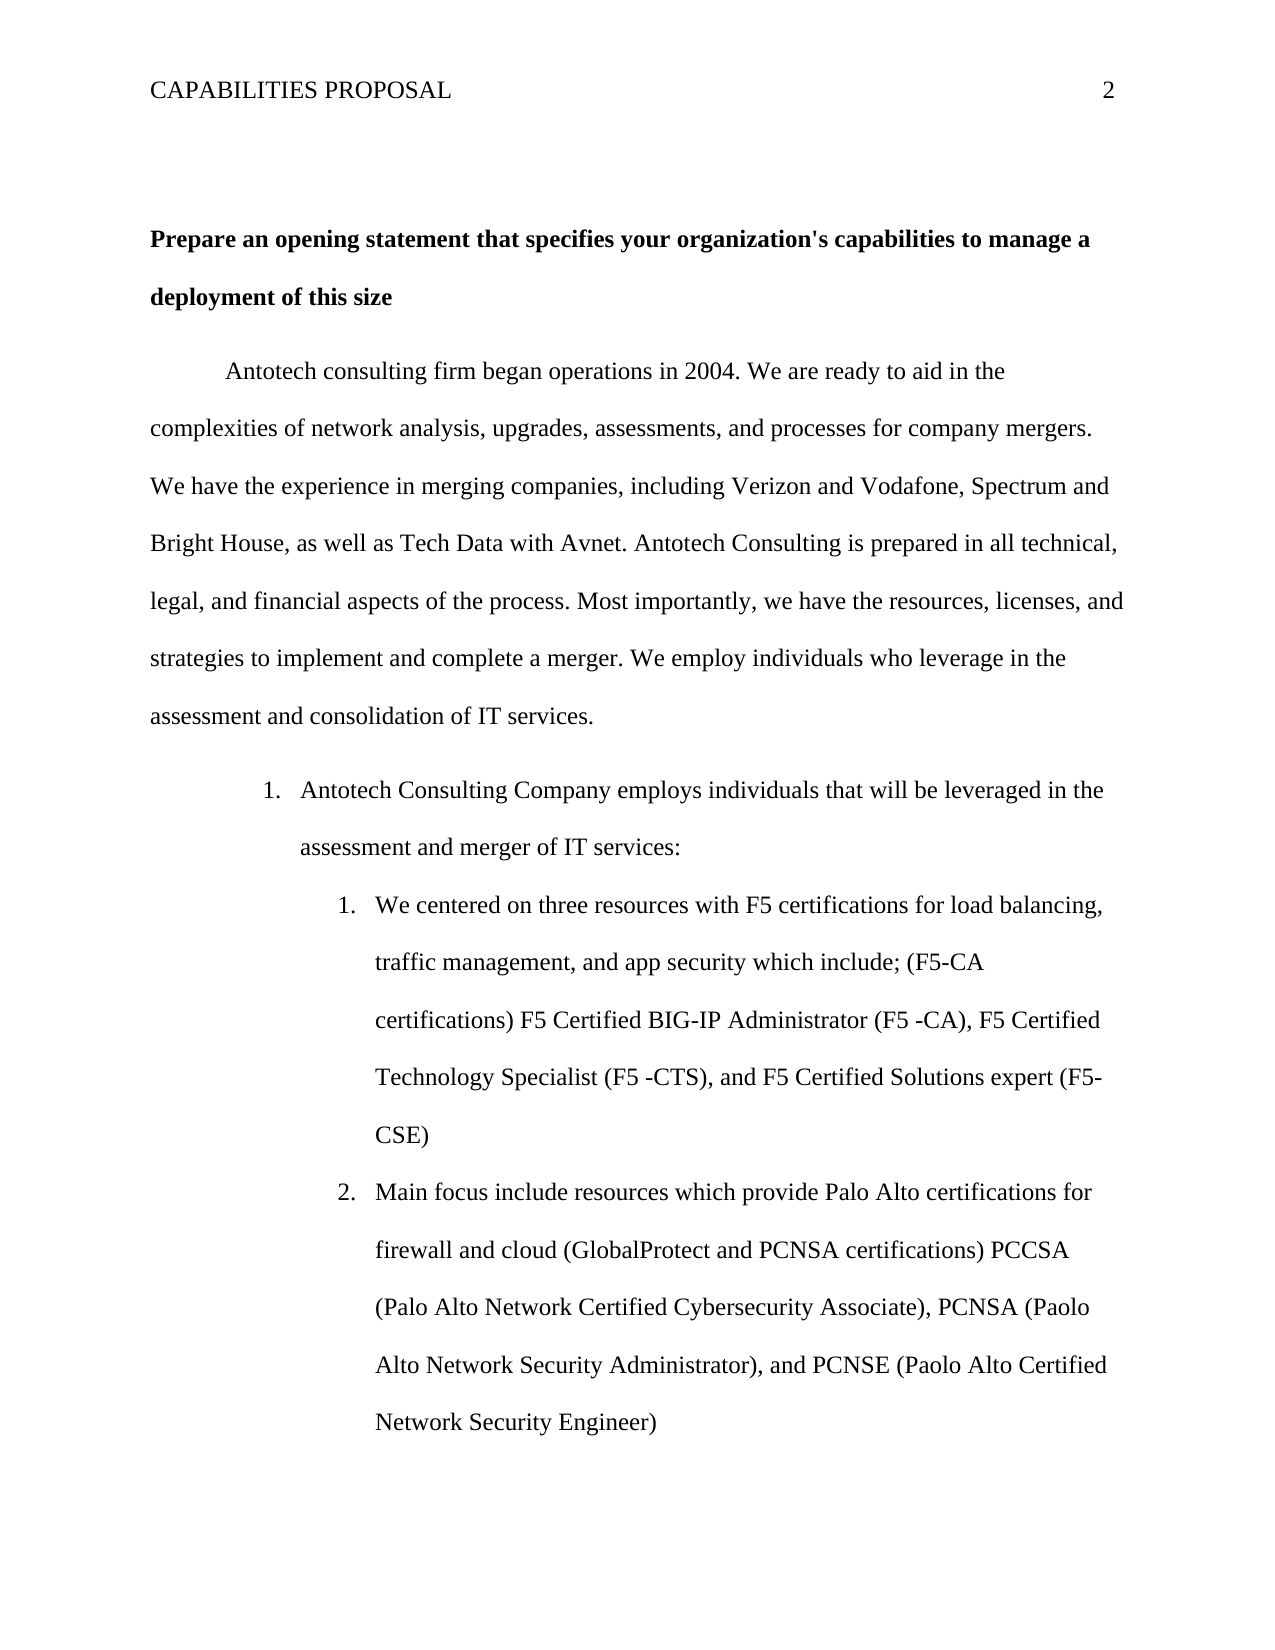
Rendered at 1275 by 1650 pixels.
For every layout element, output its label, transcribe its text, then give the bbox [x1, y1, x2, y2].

list Main focus include resources which provide Palo Alto certifications for firewall and cloud (GlobalProtect and PCNSA certifications) PCCSA (Palo Alto Network Certified Cybersecurity Associate), PCNSA (Paolo Alto Network Security Administrator), and PCNSE (Paolo Alto Certified Network Security Engineer) [337, 1177, 1125, 1436]
list We centered on three resources with F5 certifications for load balancing, traffic management, and app security which include; (F5-CA certifications) F5 Certified BIG-IP Administrator (F5 -CA), F5 Certified Technology Specialist (F5 -CTS), and F5 Certified Solutions expert (F5-CSE) [337, 890, 1125, 1149]
text Prepare an opening statement that specifies your organization's capabilities to manage a deployment of this size [150, 224, 1125, 310]
text Antotech consulting firm began operations in 2004. We are ready to aid in the complexities of network analysis, upgrades, assessments, and processes for company mergers. We have the experience in merging companies, including Verizon and Vodafone, Spectrum and Bright House, as well as Tech Data with Avnet. Antotech Consulting is prepared in all technical, legal, and financial aspects of the process. Most importantly, we have the resources, licenses, and strategies to implement and complete a merger. We employ individuals who leverage in the assessment and consolidation of IT services. [150, 356, 1125, 729]
list Antotech Consulting Company employs individuals that will be leveraged in the assessment and merger of IT services: [262, 775, 1125, 861]
